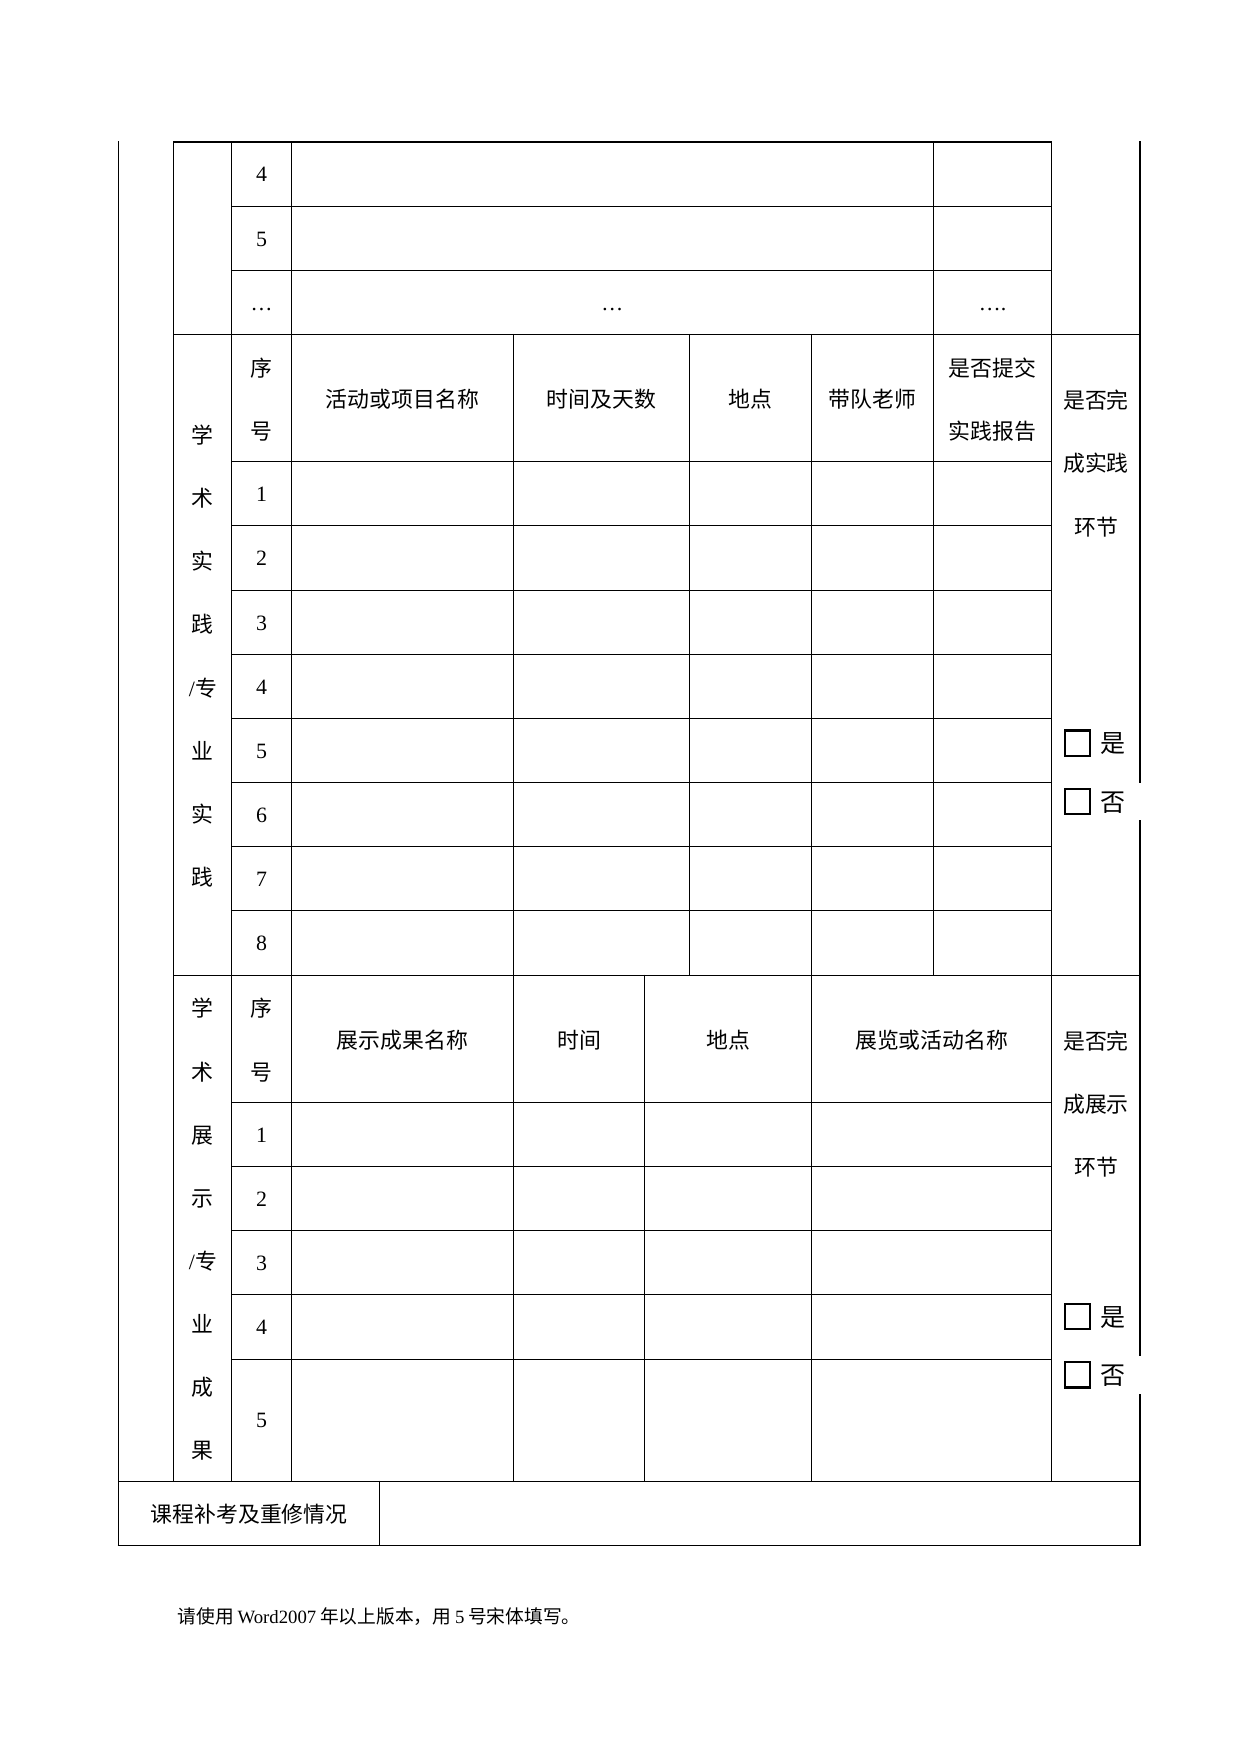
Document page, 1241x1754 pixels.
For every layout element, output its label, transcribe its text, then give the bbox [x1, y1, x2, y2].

table_cell [1052, 1230, 1139, 1481]
table_cell 2 [232, 526, 291, 589]
table_cell [645, 1231, 811, 1294]
table_cell 3 [232, 1231, 291, 1294]
table_cell [514, 911, 689, 974]
table_cell [292, 783, 513, 846]
table_cell 带队老师 [812, 335, 933, 461]
table_cell [690, 719, 811, 782]
table_cell [292, 591, 513, 654]
table_cell 时间 [514, 976, 644, 1102]
table_cell … [292, 271, 933, 334]
table_cell [690, 591, 811, 654]
table_cell [934, 719, 1051, 782]
table_cell 5 [232, 207, 291, 270]
table_cell [812, 655, 933, 718]
table_cell 1 [232, 462, 291, 525]
table_cell 4 [232, 655, 291, 718]
table_cell [645, 1295, 811, 1358]
table_cell [292, 655, 513, 718]
table_cell [292, 719, 513, 782]
table_cell [812, 847, 933, 910]
table_cell 6 [232, 783, 291, 846]
table_cell [934, 207, 1051, 270]
table_cell [812, 1295, 1051, 1358]
table_cell [292, 143, 933, 206]
table_cell 序号 [232, 335, 291, 461]
table_cell 4 [232, 143, 291, 206]
table_cell [514, 719, 689, 782]
table_cell [812, 783, 933, 846]
table_cell 地点 [690, 335, 811, 461]
table_cell 5 [232, 719, 291, 782]
table_cell [1052, 590, 1139, 974]
table_cell [690, 462, 811, 525]
table_cell [514, 526, 689, 589]
table_cell [292, 462, 513, 525]
table_cell 4 [232, 1295, 291, 1358]
table_cell [292, 1231, 513, 1294]
table_cell 7 [232, 847, 291, 910]
table_cell [690, 911, 811, 974]
table_cell [514, 1360, 644, 1481]
table_cell [514, 1231, 644, 1294]
table_cell 2 [232, 1167, 291, 1230]
table_cell …. [934, 271, 1051, 334]
table_cell [690, 783, 811, 846]
table_cell 时间及天数 [514, 335, 689, 461]
table_cell 是否完成展示环节 [1052, 976, 1139, 1230]
table_cell 序号 [232, 976, 291, 1102]
table_cell [292, 526, 513, 589]
table_cell [514, 1295, 644, 1358]
table_cell [934, 783, 1051, 846]
table_cell [514, 1167, 644, 1230]
table_cell [934, 655, 1051, 718]
table_cell [934, 462, 1051, 525]
table_cell [690, 655, 811, 718]
table_cell [690, 526, 811, 589]
table_cell [812, 462, 933, 525]
table_cell 5 [232, 1360, 291, 1481]
table_cell 地点 [645, 976, 811, 1102]
table_cell [514, 655, 689, 718]
table_cell [934, 526, 1051, 589]
table_cell [934, 143, 1051, 206]
table_cell 课程补考及重修情况 [119, 1482, 379, 1545]
table_cell [812, 1231, 1051, 1294]
table_cell [645, 1103, 811, 1166]
table_cell [292, 1360, 513, 1481]
table_cell [292, 847, 513, 910]
table_cell [934, 847, 1051, 910]
table_cell 活动或项目名称 [292, 335, 513, 461]
table_cell [812, 911, 933, 974]
table_cell [812, 591, 933, 654]
table_cell [690, 847, 811, 910]
table_cell 学术展示 /专业成果 [174, 976, 231, 1481]
table_cell 1 [232, 1103, 291, 1166]
table_cell 是否提交实践报告 [934, 335, 1051, 461]
table_cell [812, 1360, 1051, 1481]
table_cell [380, 1482, 1139, 1545]
table_cell [514, 1103, 644, 1166]
table_cell [934, 591, 1051, 654]
table_cell 是否完成实践环节 [1052, 335, 1139, 589]
table_cell [514, 783, 689, 846]
table_cell 学术实践 /专业实践 [174, 335, 231, 974]
table_cell [812, 1167, 1051, 1230]
table_cell [514, 847, 689, 910]
table_cell [292, 1295, 513, 1358]
table_cell [934, 911, 1051, 974]
table_cell [514, 591, 689, 654]
table_cell [812, 719, 933, 782]
table_cell [645, 1167, 811, 1230]
table_cell … [232, 271, 291, 334]
table_cell 3 [232, 591, 291, 654]
table_cell [645, 1360, 811, 1481]
table_cell 展示成果名称 [292, 976, 513, 1102]
table_cell [292, 1167, 513, 1230]
table_cell [514, 462, 689, 525]
table_cell 展览或活动名称 [812, 976, 1051, 1102]
table_cell [292, 207, 933, 270]
table_cell [812, 526, 933, 589]
table_cell [292, 911, 513, 974]
table_cell 8 [232, 911, 291, 974]
table_cell [292, 1103, 513, 1166]
table_cell [812, 1103, 1051, 1166]
